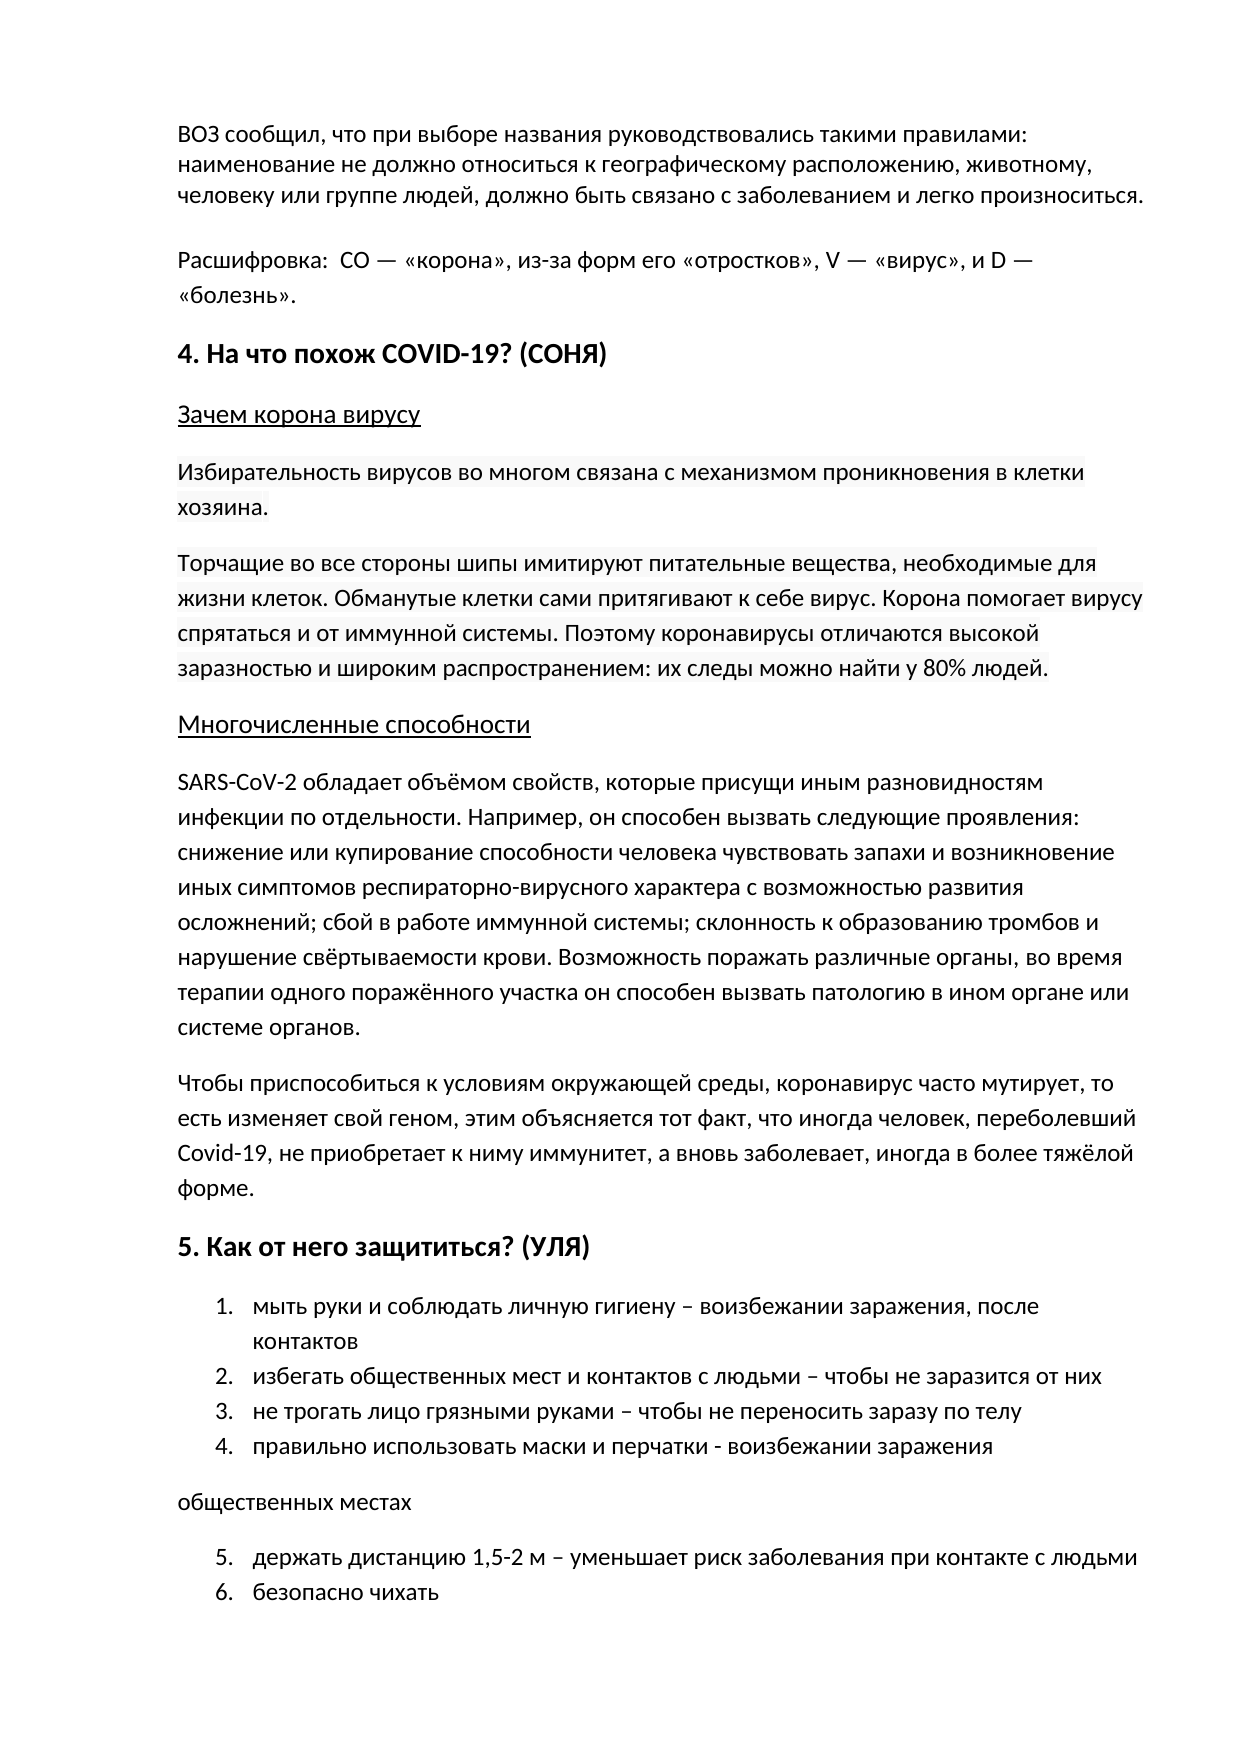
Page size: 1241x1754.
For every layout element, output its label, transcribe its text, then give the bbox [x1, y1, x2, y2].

text Торчащие во все стороны шипы имитируют питательные вещества, необходимые для жизни клеток. Обманутые клетки сами притягивают к себе вирус. Корона помогает вирусу спрятаться и от иммунной системы. Поэтому коронавирусы отличаются высокой заразностью и широким распространением: их следы можно найти у 80% людей. [177, 547, 1152, 682]
list мыть руки и соблюдать личную гигиену – воизбежании заражения, после контактов [215, 1290, 1152, 1355]
list держать дистанцию 1,5-2 м – уменьшает риск заболевания при контакте с людьми [215, 1542, 1152, 1572]
list избегать общественных мест и контактов с людьми – чтобы не заразится от них [215, 1360, 1152, 1390]
text Избирательность вирусов во многом связана с механизмом проникновения в клетки хозяина. [177, 456, 1152, 522]
text общественных местах [177, 1486, 1152, 1516]
text ВОЗ сообщил, что при выборе названия руководствовались такими правилами: наименование не должно относиться к географическому расположению, животному, человеку или группе людей, должно быть связано с заболеванием и легко произноситься. [177, 118, 1152, 210]
text Многочисленные способности [177, 708, 1152, 741]
list не трогать лицо грязными руками – чтобы не переносить заразу по телу [215, 1395, 1152, 1425]
text SARS-CoV-2 обладает объёмом свойств, которые присущи иным разновидностям инфекции по отдельности. Например, он способен вызвать следующие проявления: снижение или купирование способности человека чувствовать запахи и возникновение иных симптомов респираторно-вирусного характера с возможностью развития осложнений; сбой в работе иммунной системы; склонность к образованию тромбов и нарушение свёртываемости крови. Возможность поражать различные органы, во время терапии одного поражённого участка он способен вызвать патологию в ином органе или системе органов. [177, 766, 1152, 1042]
text Расшифровка: CO — «корона», из-за форм его «отростков», V — «вирус», и D — «болезнь». [177, 210, 1152, 310]
list правильно использовать маски и перчатки - воизбежании заражения [215, 1430, 1152, 1460]
text 5. Как от него защититься? (УЛЯ) [177, 1228, 1152, 1264]
text Зачем корона вирусу [177, 397, 1152, 430]
list безопасно чихать [215, 1577, 1152, 1607]
text Чтобы приспособиться к условиям окружающей среды, коронавирус часто мутирует, то есть изменяет свой геном, этим объясняется тот факт, что иногда человек, переболевший Covid-19, не приобретает к ниму иммунитет, а вновь заболевает, иногда в более тяжёлой форме. [177, 1067, 1152, 1203]
text 4. На что похож COVID-19? (СОНЯ) [177, 336, 1152, 371]
